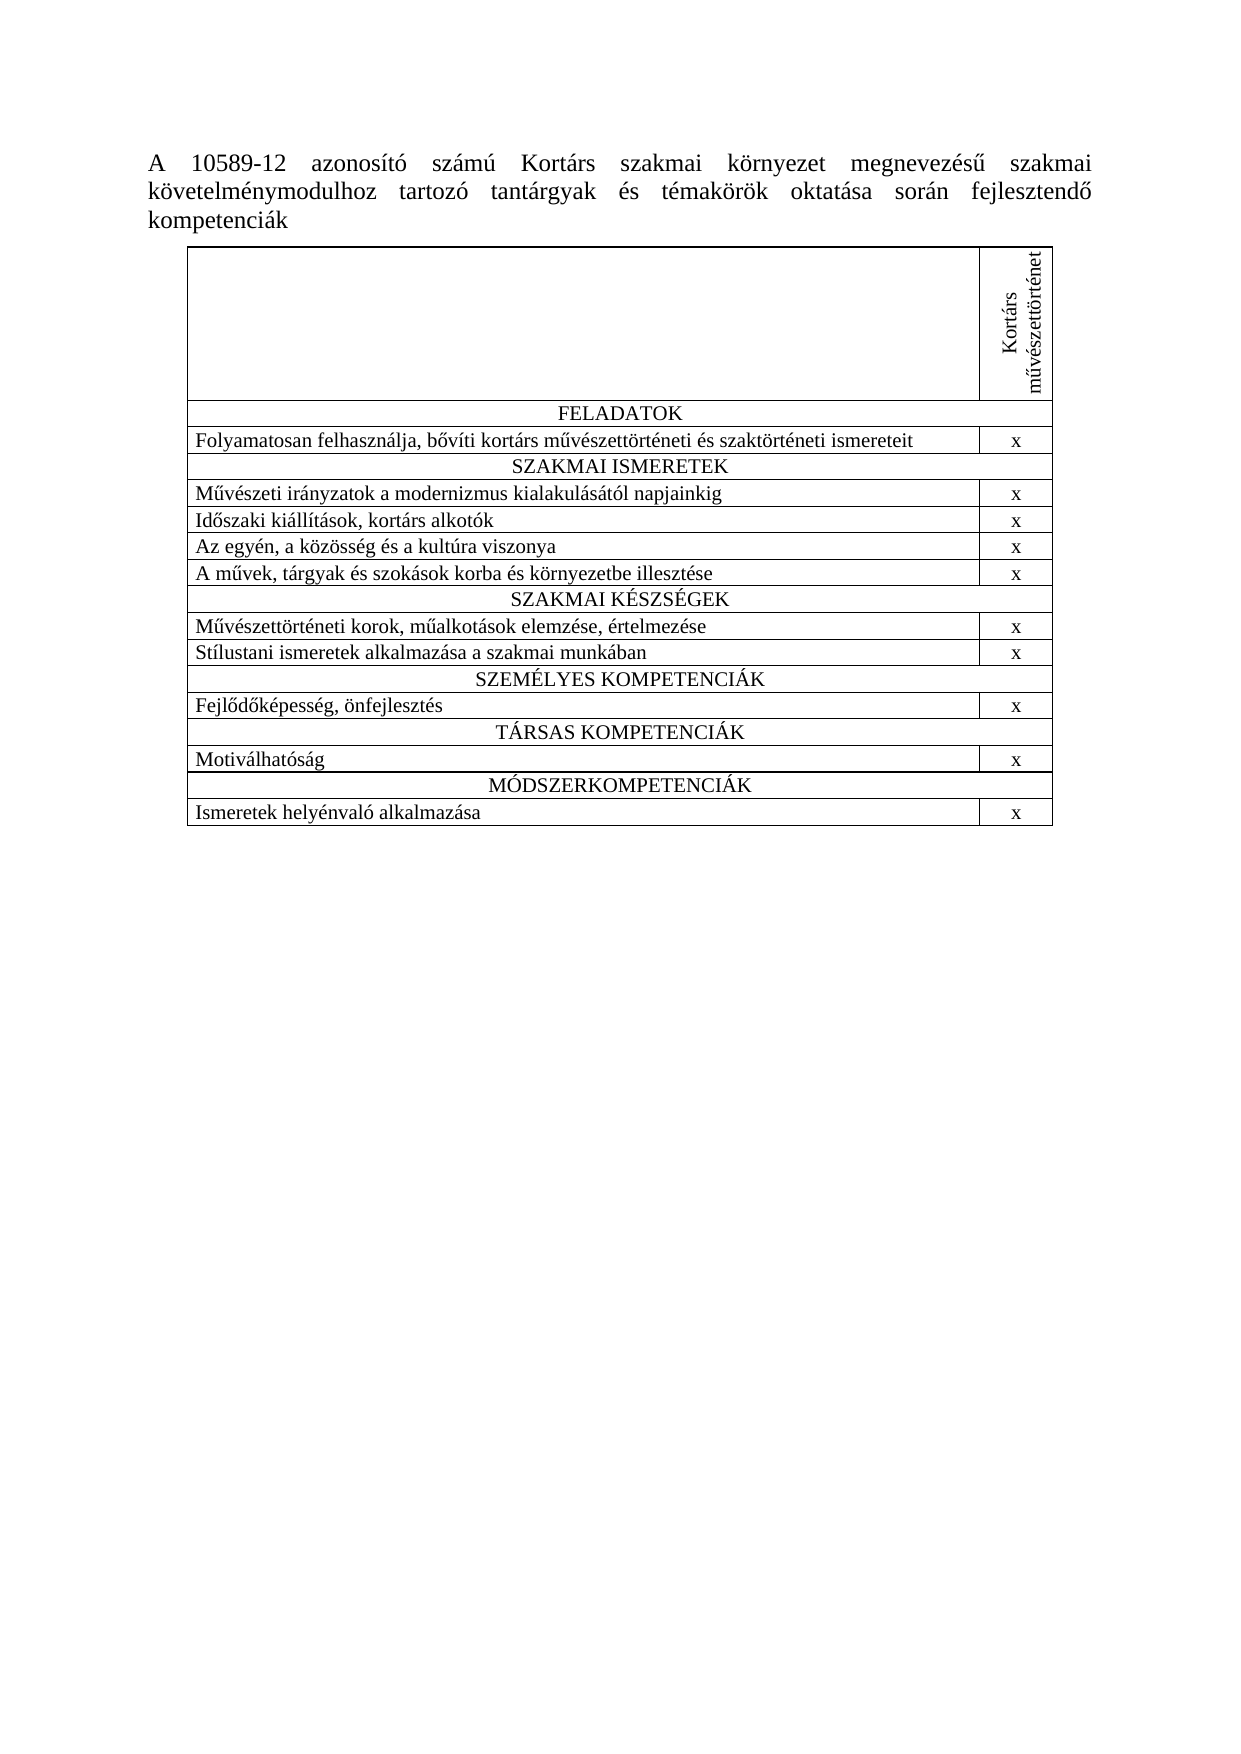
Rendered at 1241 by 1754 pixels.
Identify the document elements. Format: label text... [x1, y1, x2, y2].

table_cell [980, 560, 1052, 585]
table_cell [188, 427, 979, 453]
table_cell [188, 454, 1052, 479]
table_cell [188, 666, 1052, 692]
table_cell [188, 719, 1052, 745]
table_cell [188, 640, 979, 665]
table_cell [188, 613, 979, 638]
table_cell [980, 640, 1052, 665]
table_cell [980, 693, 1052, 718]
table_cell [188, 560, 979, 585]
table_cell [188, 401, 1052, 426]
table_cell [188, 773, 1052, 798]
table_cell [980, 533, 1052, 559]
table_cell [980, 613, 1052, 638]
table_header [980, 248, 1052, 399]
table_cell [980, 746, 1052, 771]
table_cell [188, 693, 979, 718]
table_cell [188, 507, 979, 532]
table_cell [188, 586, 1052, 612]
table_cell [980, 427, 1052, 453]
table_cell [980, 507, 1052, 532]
text A 10589-12 azonosító számú Kortárs szakmai környezet megnevezésű szakmai követelménymodulhoz tartozó tantárgyak és témakörök oktatása során fejlesztendő kompetenciák [148, 148, 1093, 234]
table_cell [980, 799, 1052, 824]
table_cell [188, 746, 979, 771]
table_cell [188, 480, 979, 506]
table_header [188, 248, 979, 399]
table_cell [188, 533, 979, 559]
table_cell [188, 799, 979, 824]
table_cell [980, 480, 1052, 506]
